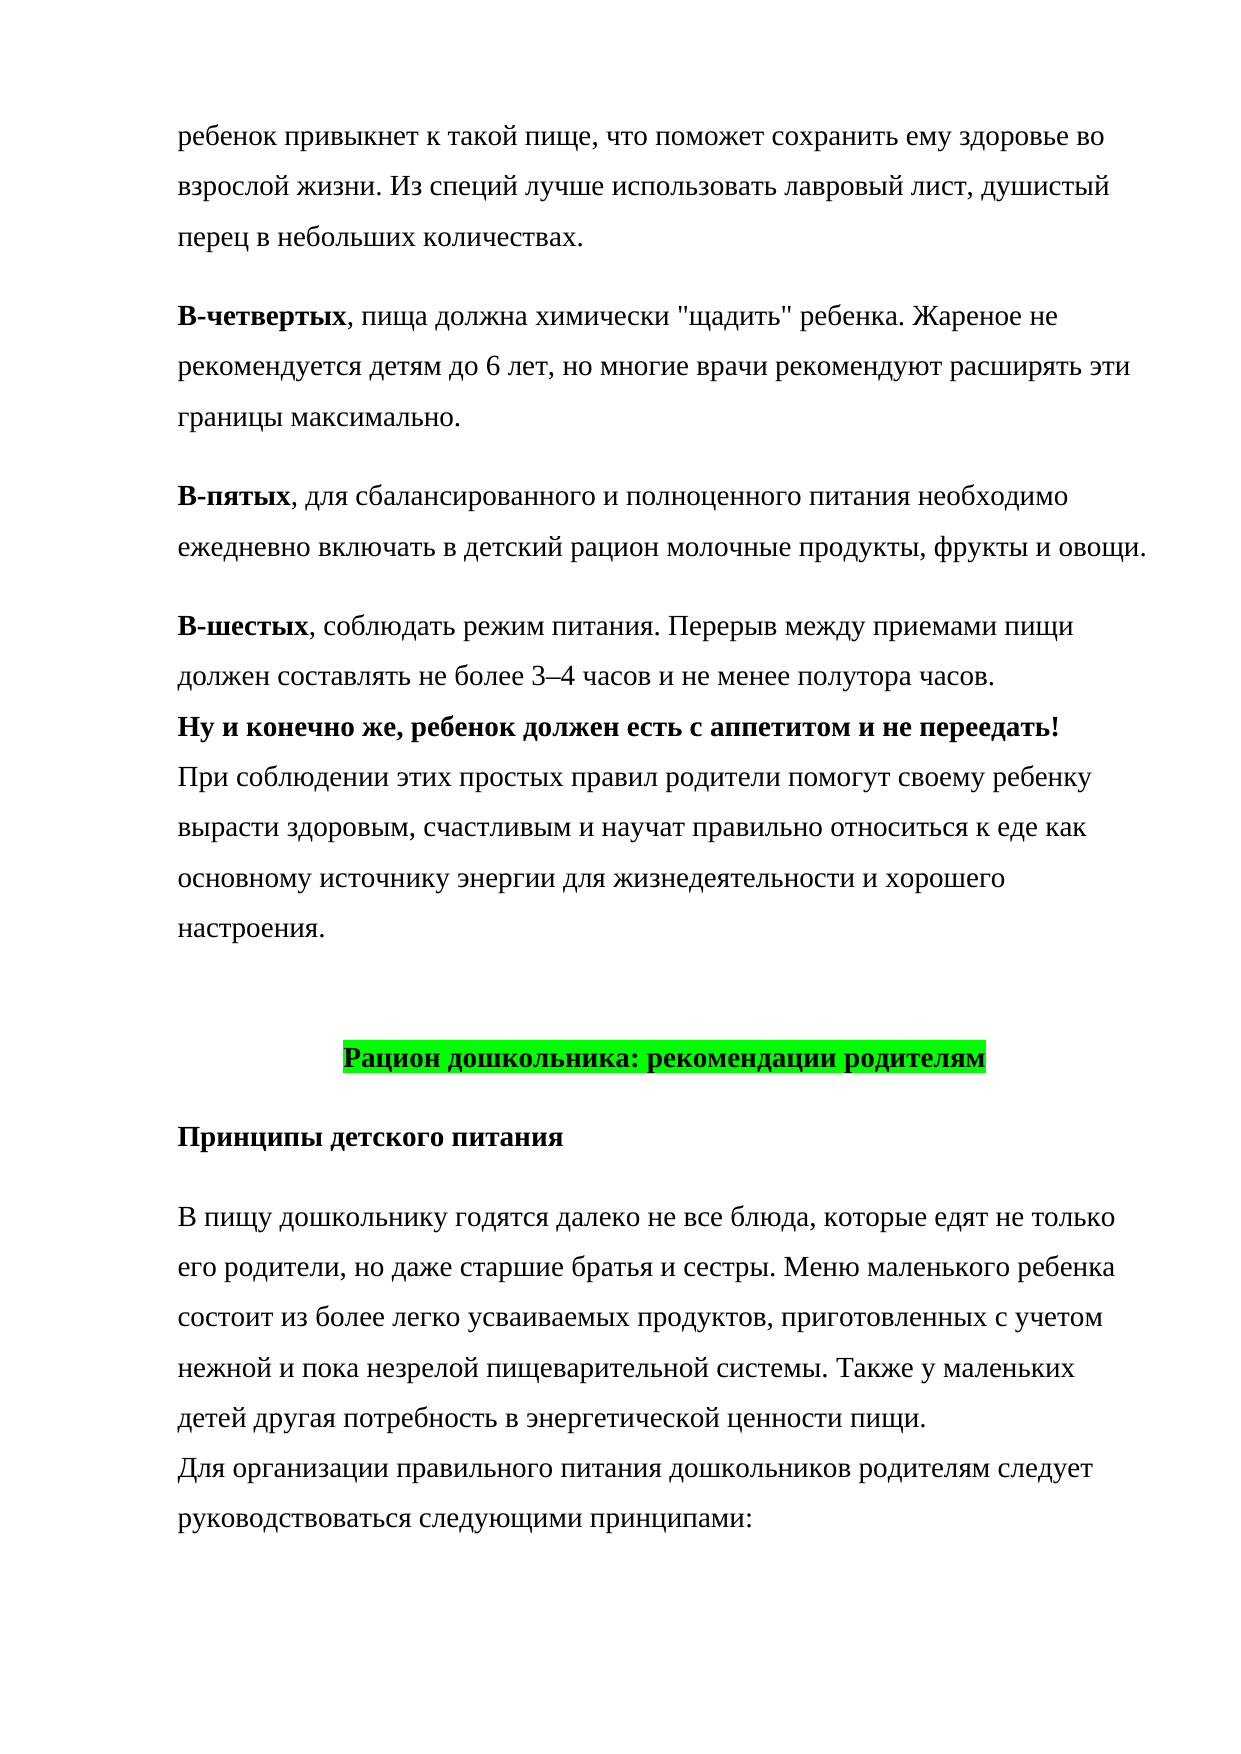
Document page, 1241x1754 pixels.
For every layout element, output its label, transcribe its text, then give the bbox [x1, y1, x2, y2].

text В-пятых, для сбалансированного и полноценного питания необходимо ежедневно включать в детский рацион молочные продукты, фрукты и овощи. [177, 478, 1152, 562]
text В-четвертых, пища должна химически "щадить" ребенка. Жареное не рекомендуется детям до 6 лет, но многие врачи рекомендуют расширять эти границы максимально. [177, 298, 1152, 432]
text В-шестых, соблюдать режим питания. Перерыв между приемами пищи должен составлять не более 3–4 часов и не менее полутора часов. Ну и конечно же, ребенок должен есть с аппетитом и не переедать! При соблюдении этих простых правил родители помогут своему ребенку вырасти здоровым, счастливым и научат правильно относиться к еде как основному источнику энергии для жизнедеятельности и хорошего настроения. [177, 608, 1152, 943]
text Принципы детского питания [177, 1119, 1152, 1153]
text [177, 118, 1152, 252]
text В пищу дошкольнику годятся далеко не все блюда, которые едят не только его родители, но даже старшие братья и сестры. Меню маленького ребенка состоит из более легко усваиваемых продуктов, приготовленных с учетом нежной и пока незрелой пищеварительной системы. Также у маленьких детей другая потребность в энергетической ценности пищи. Для организации правильного питания дошкольников родителям следует руководствоваться следующими принципами: [177, 1199, 1152, 1534]
text Рацион дошкольника: рекомендации родителям [177, 989, 1152, 1073]
